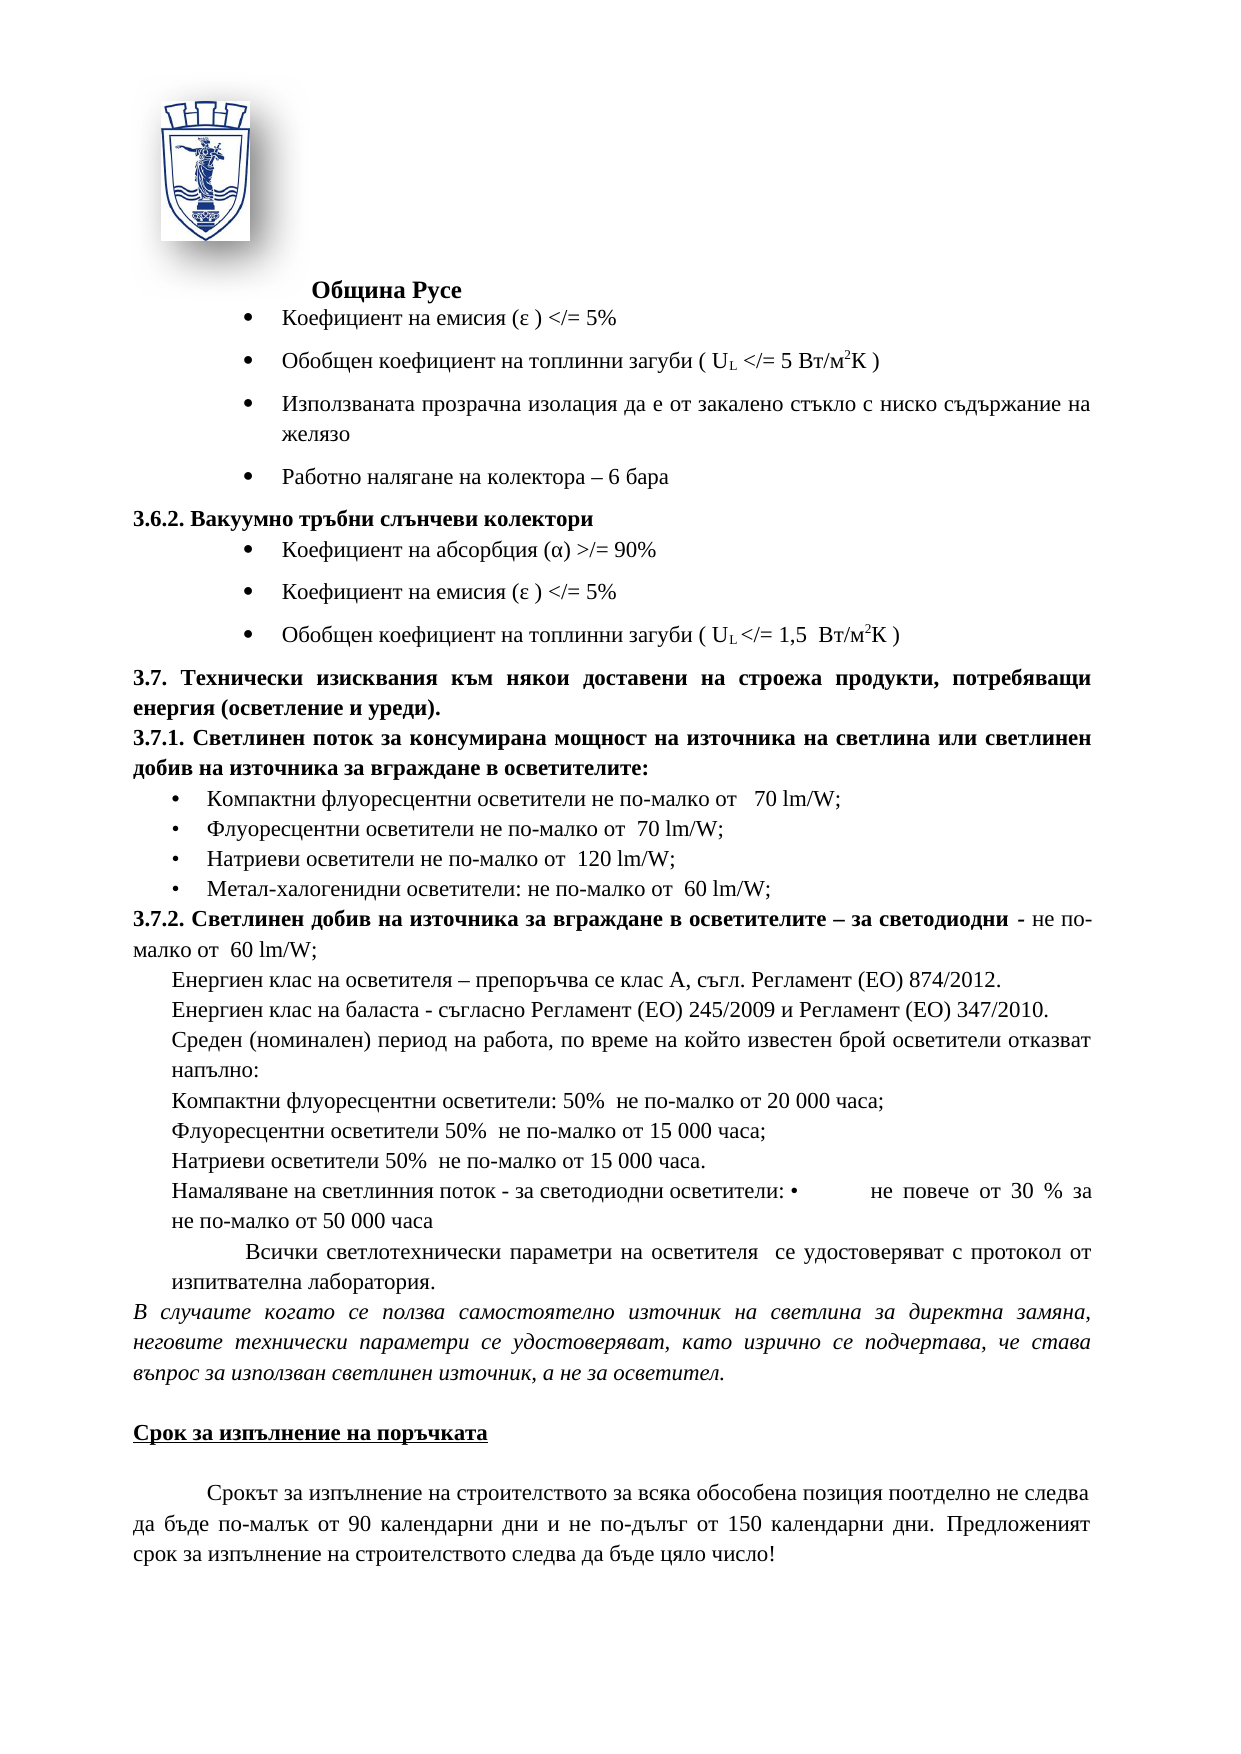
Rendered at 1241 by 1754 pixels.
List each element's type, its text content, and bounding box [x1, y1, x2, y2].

list Работно налягане на колектора – 6 бара [244, 463, 1093, 489]
text В случаите когато се ползва самостоятелно източник на светлина за директна замяна, неговите технически параметри се удостоверяват, като изрично се подчертава, че става въпрос за използван светлинен източник, а не за осветител. [133, 1298, 1093, 1385]
text • Натриеви осветители не по-малко от 120 lm/W; [171, 845, 1093, 871]
list Коефициент на абсорбция (α) >/= 90% [244, 536, 1093, 562]
text Срокът за изпълнение на строителството за всяка обособена позиция поотделно не следва да бъде по-малък от 90 календарни дни и не по-дълъг от 150 календарни дни. Предложеният срок за изпълнение на строителството следва да бъде цяло число! [133, 1479, 1090, 1566]
text 3.7.1. Светлинен поток за консумирана мощност на източника на светлина или светлинен добив на източника за вграждане в осветителите: [133, 724, 1093, 781]
list Използваната прозрачна изолация да е от закалено стъкло с ниско съдържание на желязо [244, 390, 1093, 446]
text • Метал-халогенидни осветители: не по-малко от 60 lm/W; [171, 875, 1093, 902]
text Среден (номинален) период на работа, по време на който известен брой осветители отказват напълно: [171, 1026, 1093, 1083]
text Флуоресцентни осветители 50% не по-малко от 15 000 часа; [171, 1117, 1093, 1143]
list Коефициент на емисия (ε ) </= 5% [244, 578, 1093, 605]
text 3.7.2. Светлинен добив на източника за вграждане в осветителите – за светодиодни - не по-малко от 60 lm/W; [133, 905, 1093, 962]
text Компактни флуоресцентни осветители: 50% не по-малко от 20 000 часа; [171, 1087, 1093, 1113]
text Намаляване на светлинния поток - за светодиодни осветители: • не повече от 30 % за не по-малко от 50 000 часа [171, 1177, 1093, 1234]
text • Компактни флуоресцентни осветители не по-малко от 70 lm/W; [171, 784, 1093, 811]
text 3.7. Технически изисквания към някои доставени на строежа продукти, потребяващи енергия (осветление и уреди). [133, 664, 1093, 720]
text 3.6.2. Вакуумно тръбни слънчеви колектори [133, 505, 1093, 532]
text Всички светлотехнически параметри на осветителя се удостоверяват с протокол от изпитвателна лаборатория. [171, 1238, 1093, 1294]
list Коефициент на емисия (ε ) </= 5% [244, 304, 1093, 331]
text Енергиен клас на осветителя – препоръчва се клас A, съгл. Регламент (ЕО) 874/2012. [171, 966, 1093, 992]
list Обобщен коефициент на топлинни загуби ( UL </= 1,5 Вт/м2К ) [244, 621, 1093, 647]
text Срок за изпълнение на поръчката [133, 1419, 1093, 1445]
text Енергиен клас на баласта - съгласно Регламент (ЕО) 245/2009 и Регламент (ЕО) 347/2010. [171, 996, 1093, 1022]
text • Флуоресцентни осветители не по-малко от 70 lm/W; [171, 815, 1093, 841]
list Обобщен коефициент на топлинни загуби ( UL </= 5 Вт/м2К ) [244, 347, 1093, 373]
text Натриеви осветители 50% не по-малко от 15 000 часа. [171, 1147, 1093, 1173]
picture [161, 101, 250, 241]
